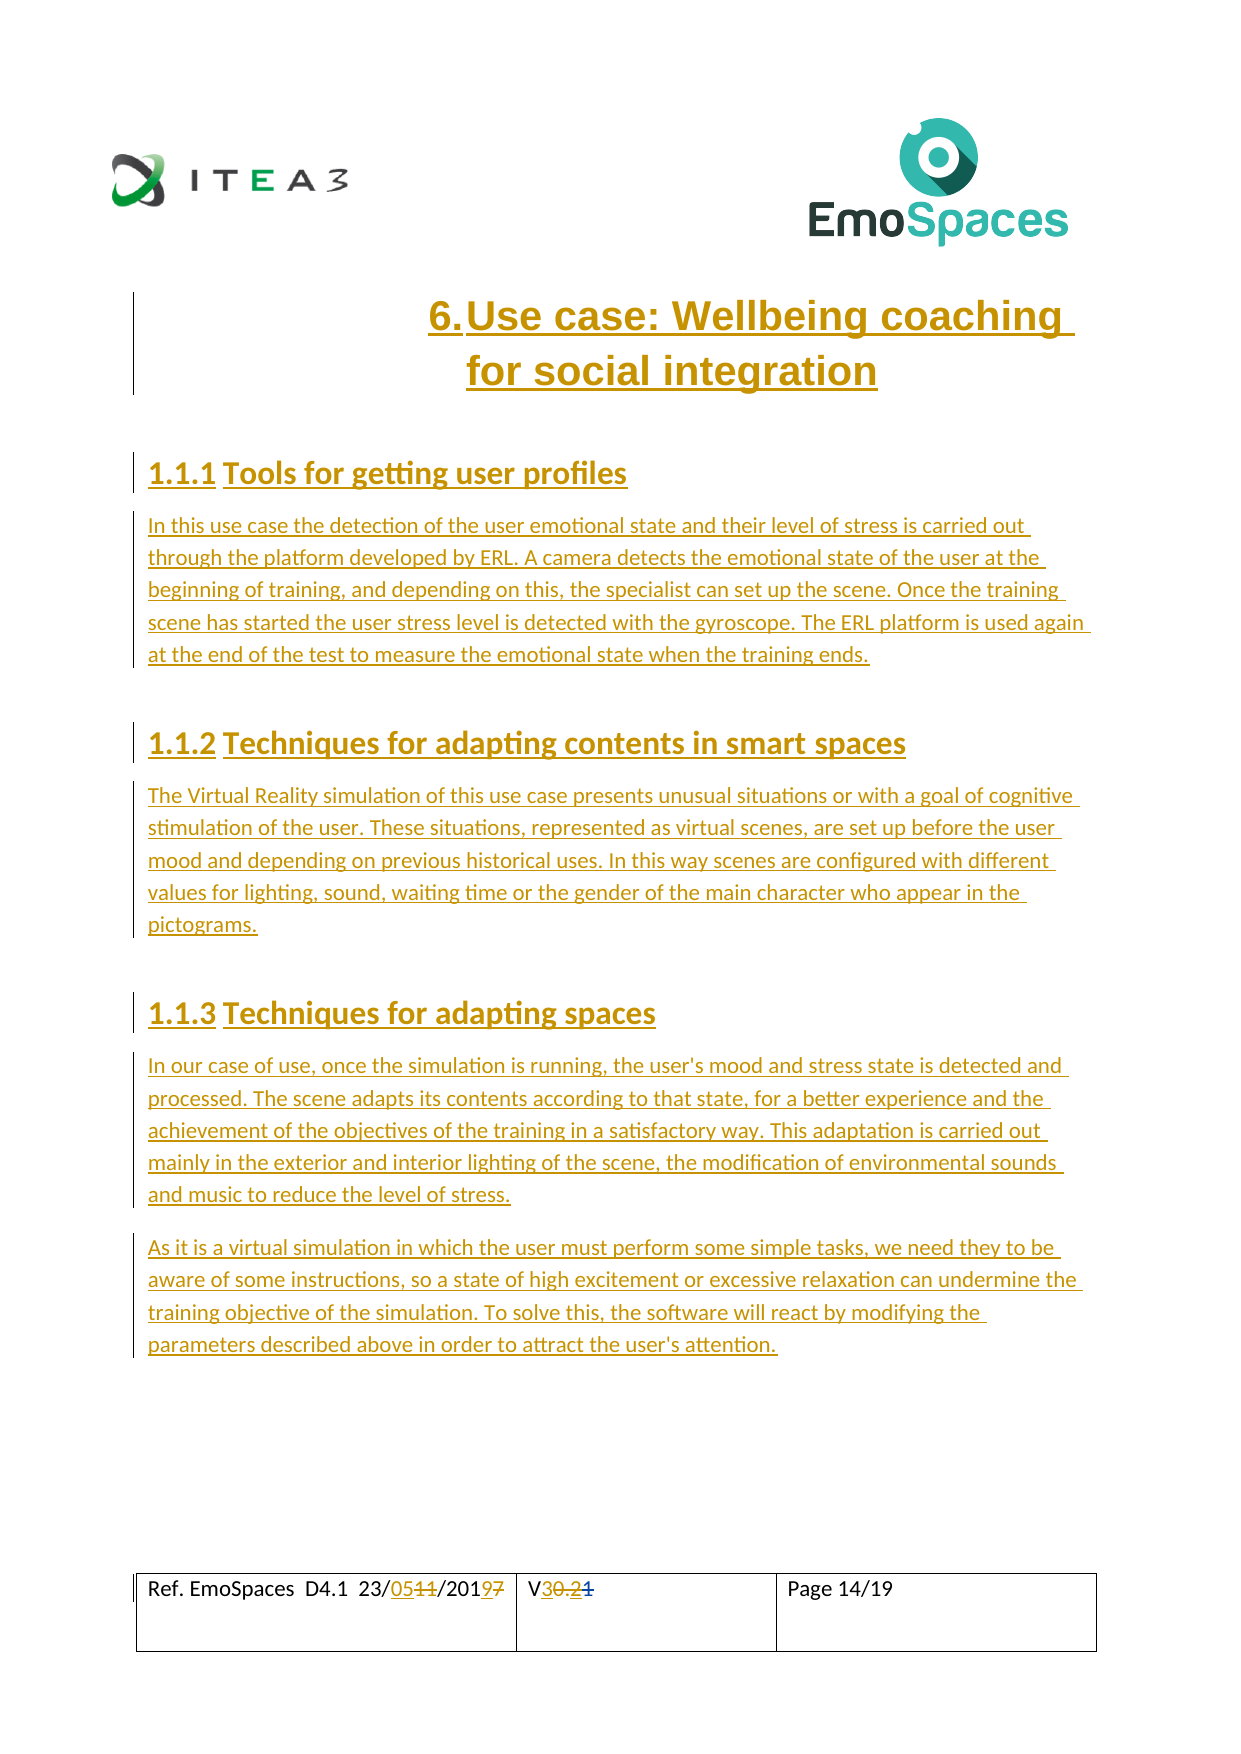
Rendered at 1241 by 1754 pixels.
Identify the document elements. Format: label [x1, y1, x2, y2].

picture [108, 146, 357, 213]
picture [784, 73, 1093, 292]
